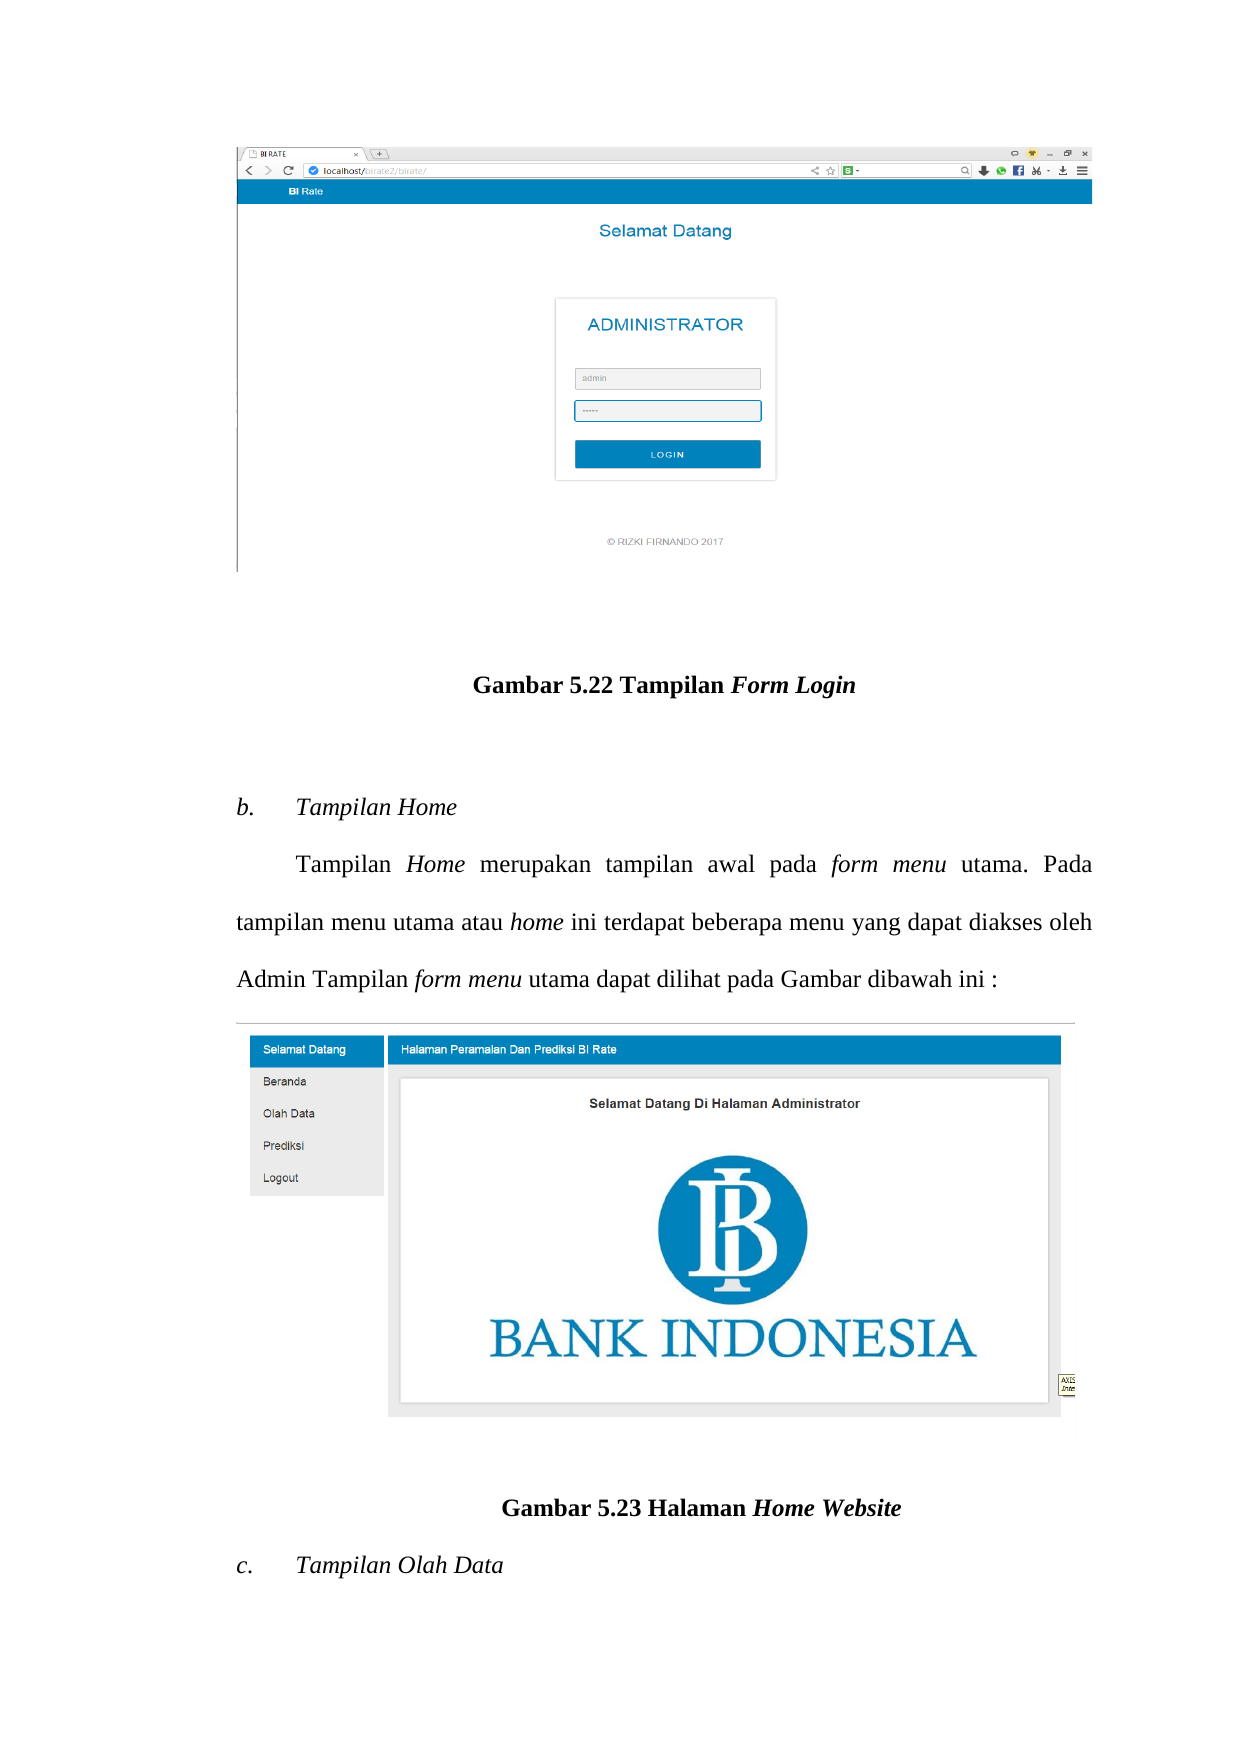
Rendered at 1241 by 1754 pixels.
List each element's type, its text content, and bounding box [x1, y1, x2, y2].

list Tampilan Olah Data [236, 1550, 1092, 1579]
picture [236, 147, 1093, 179]
list Tampilan Home merupakan tampilan awal pada form menu utama. Pada tampilan menu utama atau home ini terdapat beberapa menu yang dapat diakses oleh Admin Tampilan form menu utama dapat dilihat pada Gambar dibawah ini : [236, 849, 1092, 993]
text Gambar 5.22 Tampilan Form Login [236, 671, 1092, 699]
list Tampilan Home [236, 792, 1092, 821]
picture [236, 1022, 1076, 1444]
text Gambar 5.23 Halaman Home Website [310, 1493, 1093, 1522]
picture [236, 204, 1093, 572]
